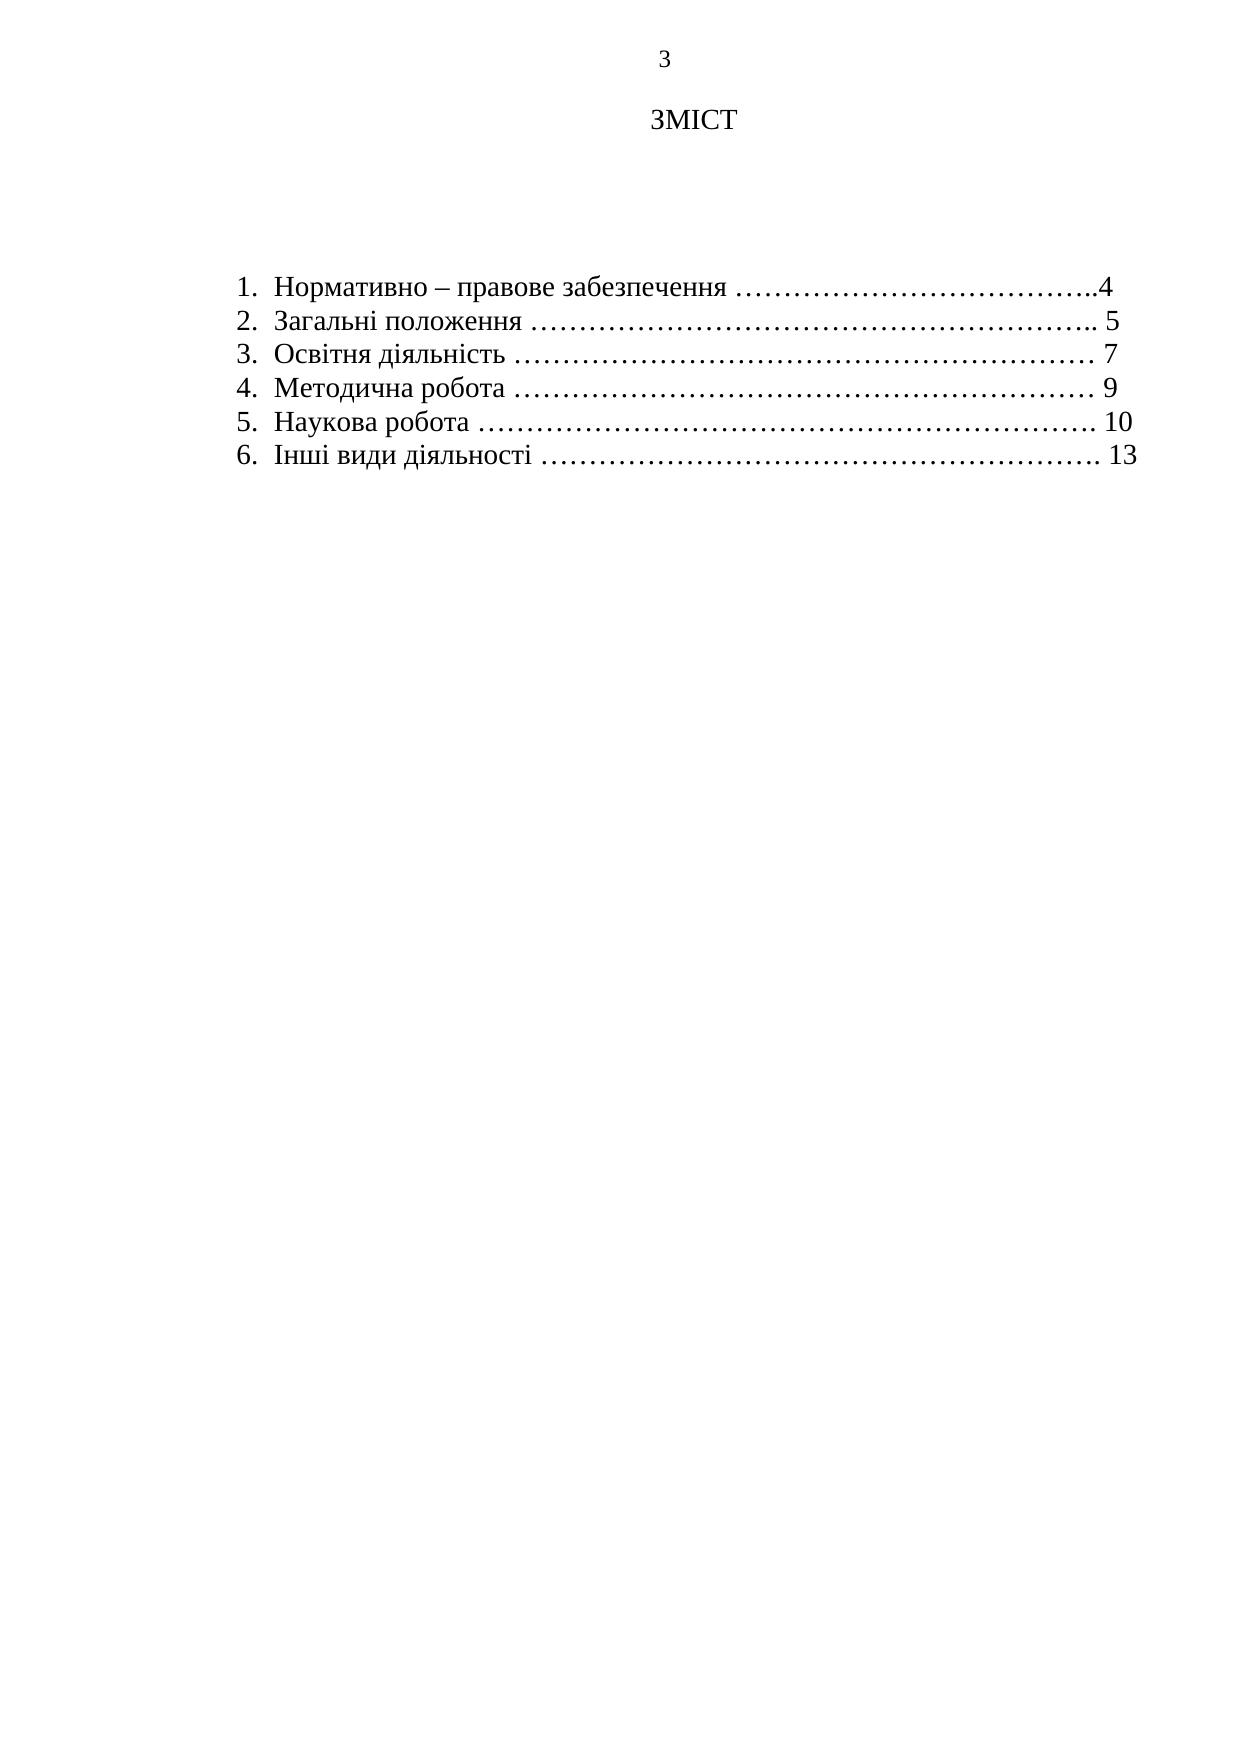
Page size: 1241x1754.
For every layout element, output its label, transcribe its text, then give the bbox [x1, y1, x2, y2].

list Освітня діяльність …………………………………………………… 7 [236, 337, 1152, 370]
list Наукова робота ………………………………………………………. 10 [236, 404, 1152, 437]
list Нормативно – правове забезпечення ………………………………..4 [236, 269, 1152, 303]
list Загальні положення ………………………………………………….. 5 [236, 303, 1152, 337]
list Інші види діяльності …………………………………………………. 13 [236, 437, 1152, 471]
list Методична робота …………………………………………………… 9 [236, 370, 1152, 404]
text ЗМІСТ [177, 102, 1152, 135]
